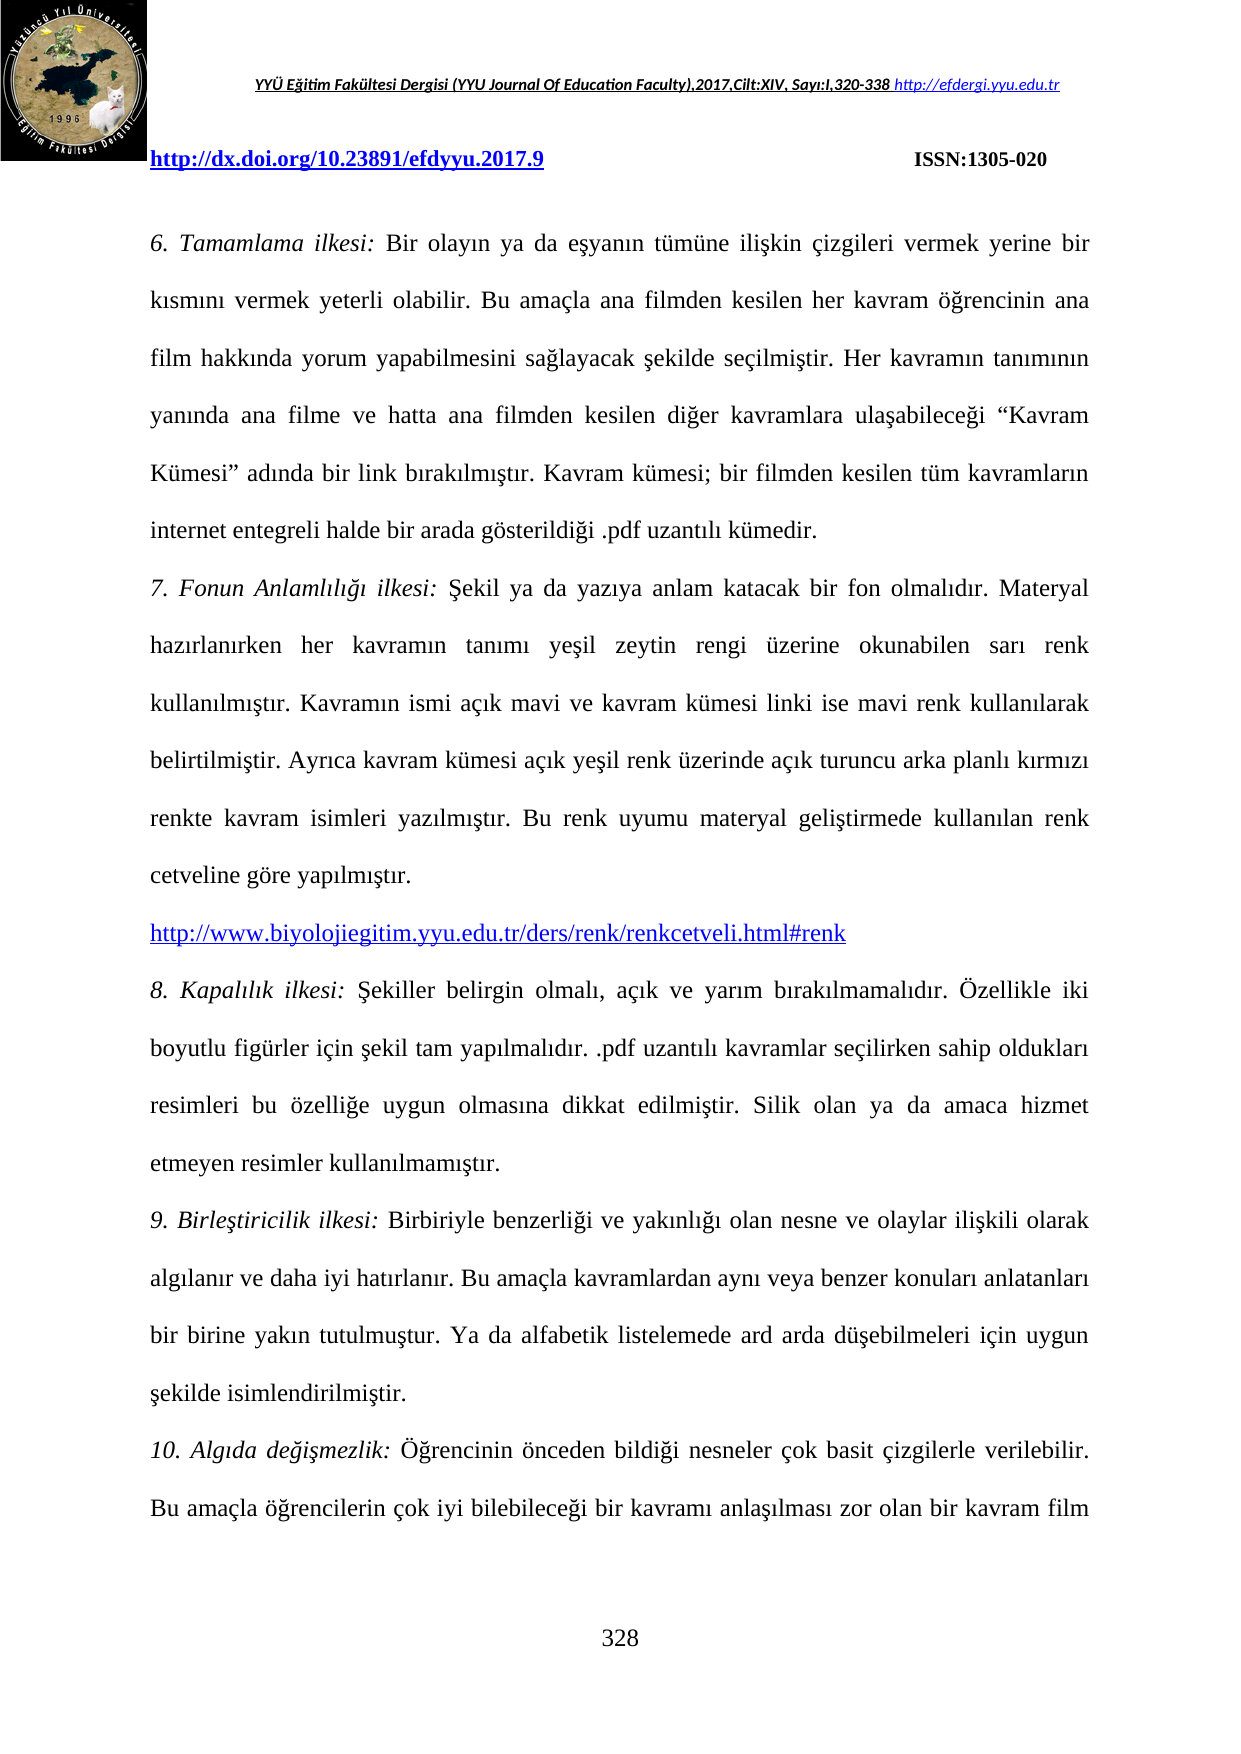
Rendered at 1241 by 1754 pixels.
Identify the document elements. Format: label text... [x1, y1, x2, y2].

picture [0, 0, 147, 159]
text 9. Birleştiricilik ilkesi: Birbiriyle benzerliği ve yakınlığı olan nesne ve olaylar ilişkili olarak algılanır ve daha iyi hatırlanır. Bu amaçla kavramlardan aynı veya benzer konuları anlatanları bir birine yakın tutulmuştur. Ya da alfabetik listelemede ard arda düşebilmeleri için uygun şekilde isimlendirilmiştir. [150, 1205, 1090, 1407]
text 6. Tamamlama ilkesi: Bir olayın ya da eşyanın tümüne ilişkin çizgileri vermek yerine bir kısmını vermek yeterli olabilir. Bu amaçla ana filmden kesilen her kavram öğrencinin ana film hakkında yorum yapabilmesini sağlayacak şekilde seçilmiştir. Her kavramın tanımının yanında ana filme ve hatta ana filmden kesilen diğer kavramlara ulaşabileceği “Kavram Kümesi” adında bir link bırakılmıştır. Kavram kümesi; bir filmden kesilen tüm kavramların internet entegreli halde bir arada gösterildiği .pdf uzantılı kümedir. [150, 228, 1090, 544]
text 7. Fonun Anlamlılığı ilkesi: Şekil ya da yazıya anlam katacak bir fon olmalıdır. Materyal hazırlanırken her kavramın tanımı yeşil zeytin rengi üzerine okunabilen sarı renk kullanılmıştır. Kavramın ismi açık mavi ve kavram kümesi linki ise mavi renk kullanılarak belirtilmiştir. Ayrıca kavram kümesi açık yeşil renk üzerinde açık turuncu arka planlı kırmızı renkte kavram isimleri yazılmıştır. Bu renk uyumu materyal geliştirmede kullanılan renk cetveline göre yapılmıştır. [150, 573, 1090, 889]
text 8. Kapalılık ilkesi: Şekiller belirgin olmalı, açık ve yarım bırakılmamalıdır. Özellikle iki boyutlu figürler için şekil tam yapılmalıdır. .pdf uzantılı kavramlar seçilirken sahip oldukları resimleri bu özelliğe uygun olmasına dikkat edilmiştir. Silik olan ya da amaca hizmet etmeyen resimler kullanılmamıştır. [150, 975, 1090, 1177]
text http://www.biyolojiegitim.yyu.edu.tr/ders/renk/renkcetveli.html#renk [150, 918, 1090, 947]
